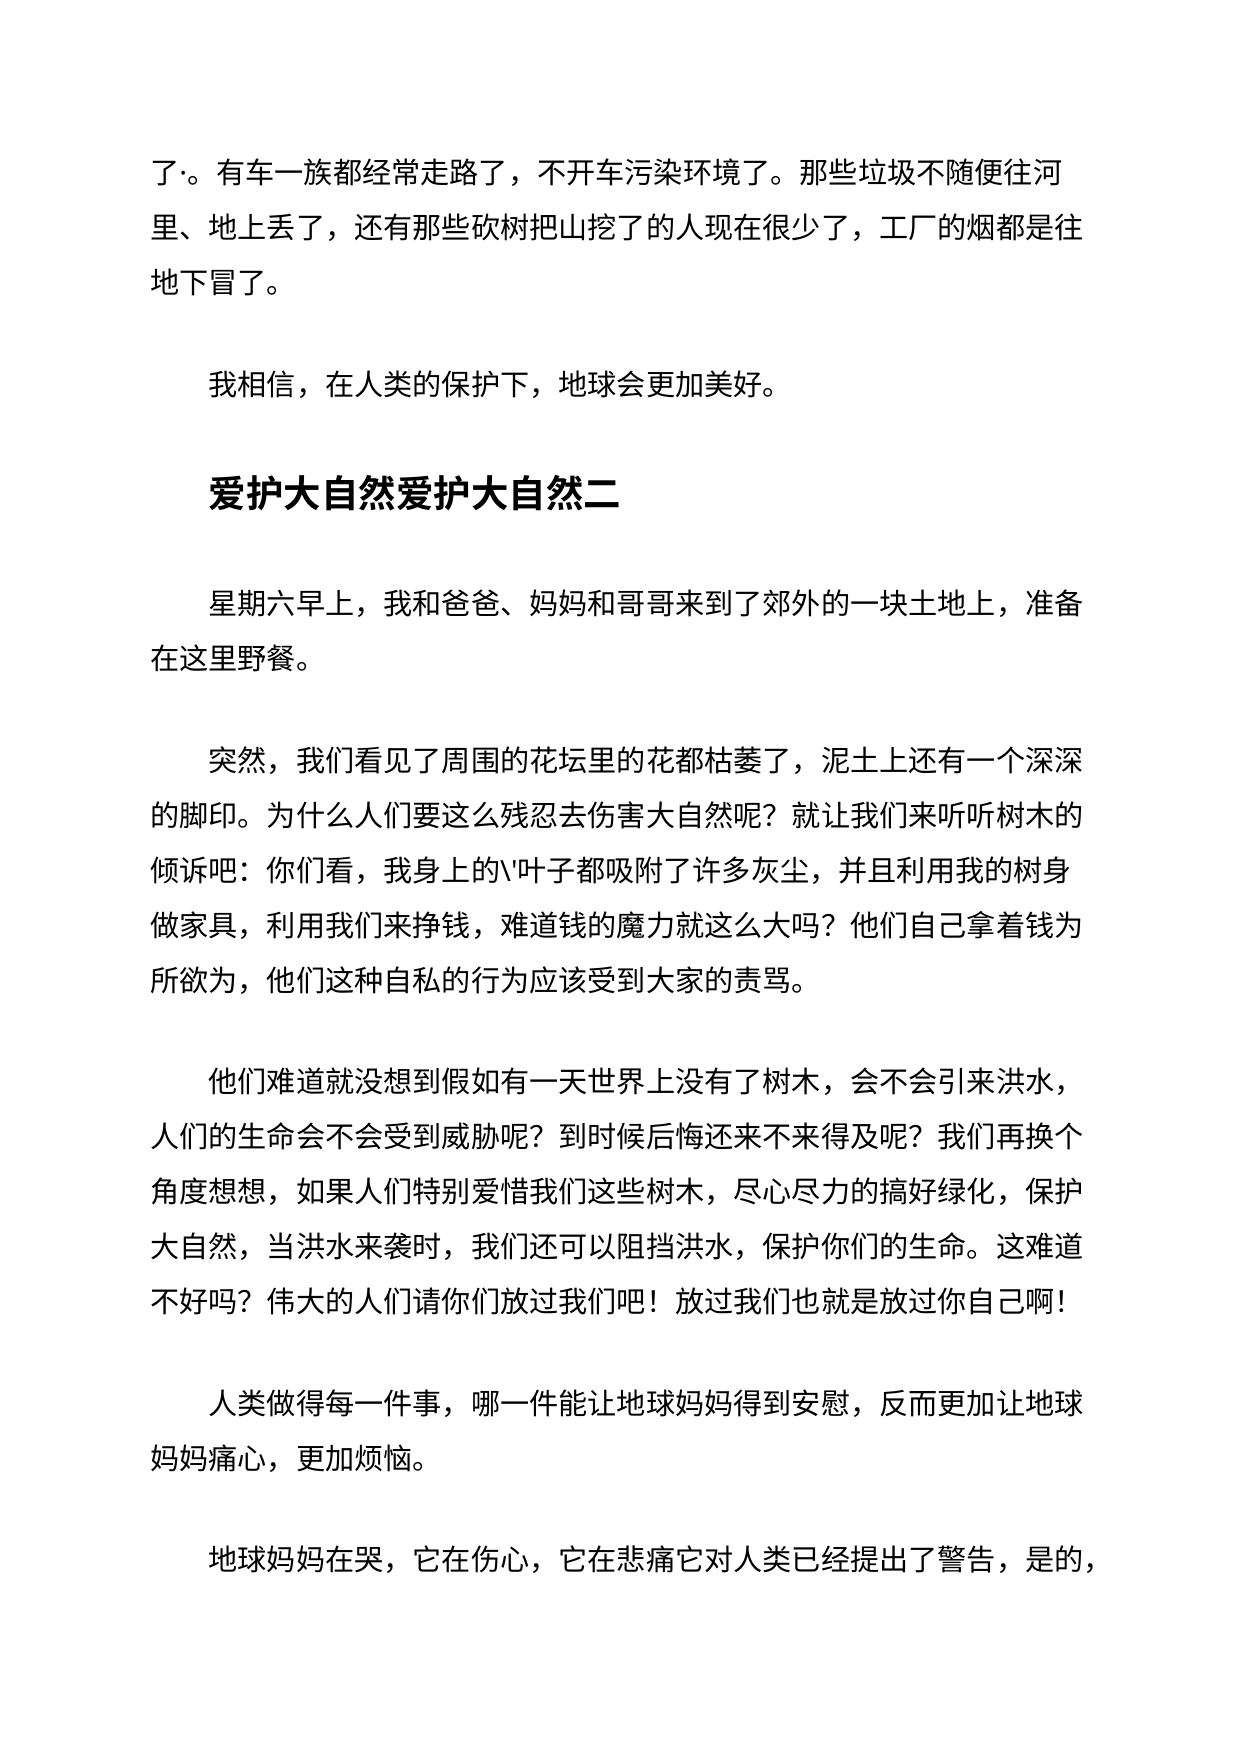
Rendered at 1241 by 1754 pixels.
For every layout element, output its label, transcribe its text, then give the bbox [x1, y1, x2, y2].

text 人类做得每一件事，哪一件能让地球妈妈得到安慰，反而更加让地球妈妈痛心，更加烦恼。 [150, 1380, 1090, 1477]
text 他们难道就没想到假如有一天世界上没有了树木，会不会引来洪水，人们的生命会不会受到威胁呢？到时候后悔还来不来得及呢？我们再换个角度想想，如果人们特别爱惜我们这些树木，尽心尽力的搞好绿化，保护大自然，当洪水来袭时，我们还可以阻挡洪水，保护你们的生命。这难道不好吗？伟大的人们请你们放过我们吧！放过我们也就是放过你自己啊！ [150, 1059, 1090, 1321]
text 星期六早上，我和爸爸、妈妈和哥哥来到了郊外的一块土地上，准备在这里野餐。 [150, 581, 1090, 678]
text 突然，我们看见了周围的花坛里的花都枯萎了，泥土上还有一个深深的脚印。为什么人们要这么残忍去伤害大自然呢？就让我们来听听树木的倾诉吧：你们看，我身上的\'叶子都吸附了许多灰尘，并且利用我的树身做家具，利用我们来挣钱，难道钱的魔力就这么大吗？他们自己拿着钱为所欲为，他们这种自私的行为应该受到大家的责骂。 [150, 737, 1090, 999]
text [150, 150, 1090, 302]
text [150, 1537, 1090, 1579]
text 我相信，在人类的保护下，地球会更加美好。 [150, 362, 1090, 404]
text 爱护大自然爱护大自然二 [150, 463, 1090, 518]
